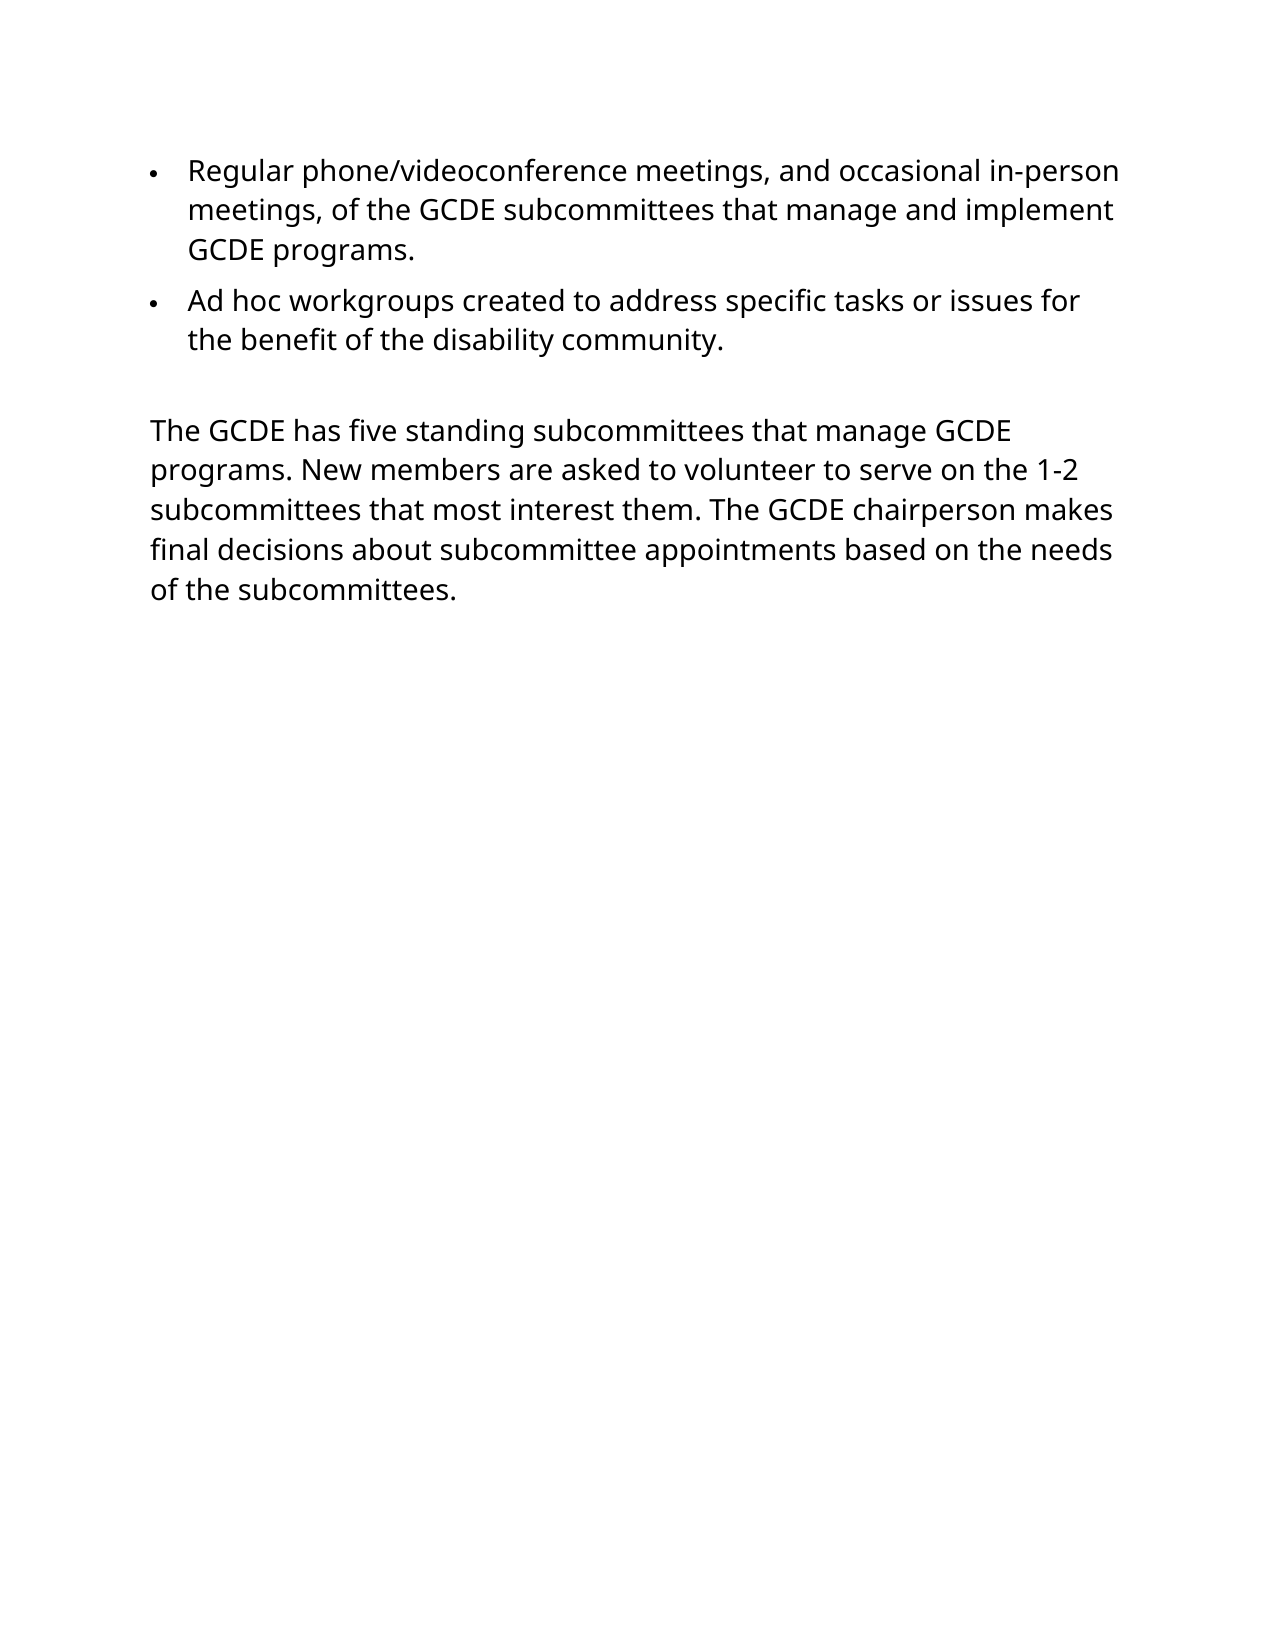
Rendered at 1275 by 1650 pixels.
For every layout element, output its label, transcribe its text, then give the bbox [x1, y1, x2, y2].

text The GCDE has five standing subcommittees that manage GCDE programs. New members are asked to volunteer to serve on the 1-2 subcommittees that most interest them. The GCDE chairperson makes final decisions about subcommittee appointments based on the needs of the subcommittees. [150, 410, 1125, 608]
list Regular phone/videoconference meetings, and occasional in-person meetings, of the GCDE subcommittees that manage and implement GCDE programs. [150, 150, 1125, 269]
list Ad hoc workgroups created to address specific tasks or issues for the benefit of the disability community. [150, 280, 1125, 359]
